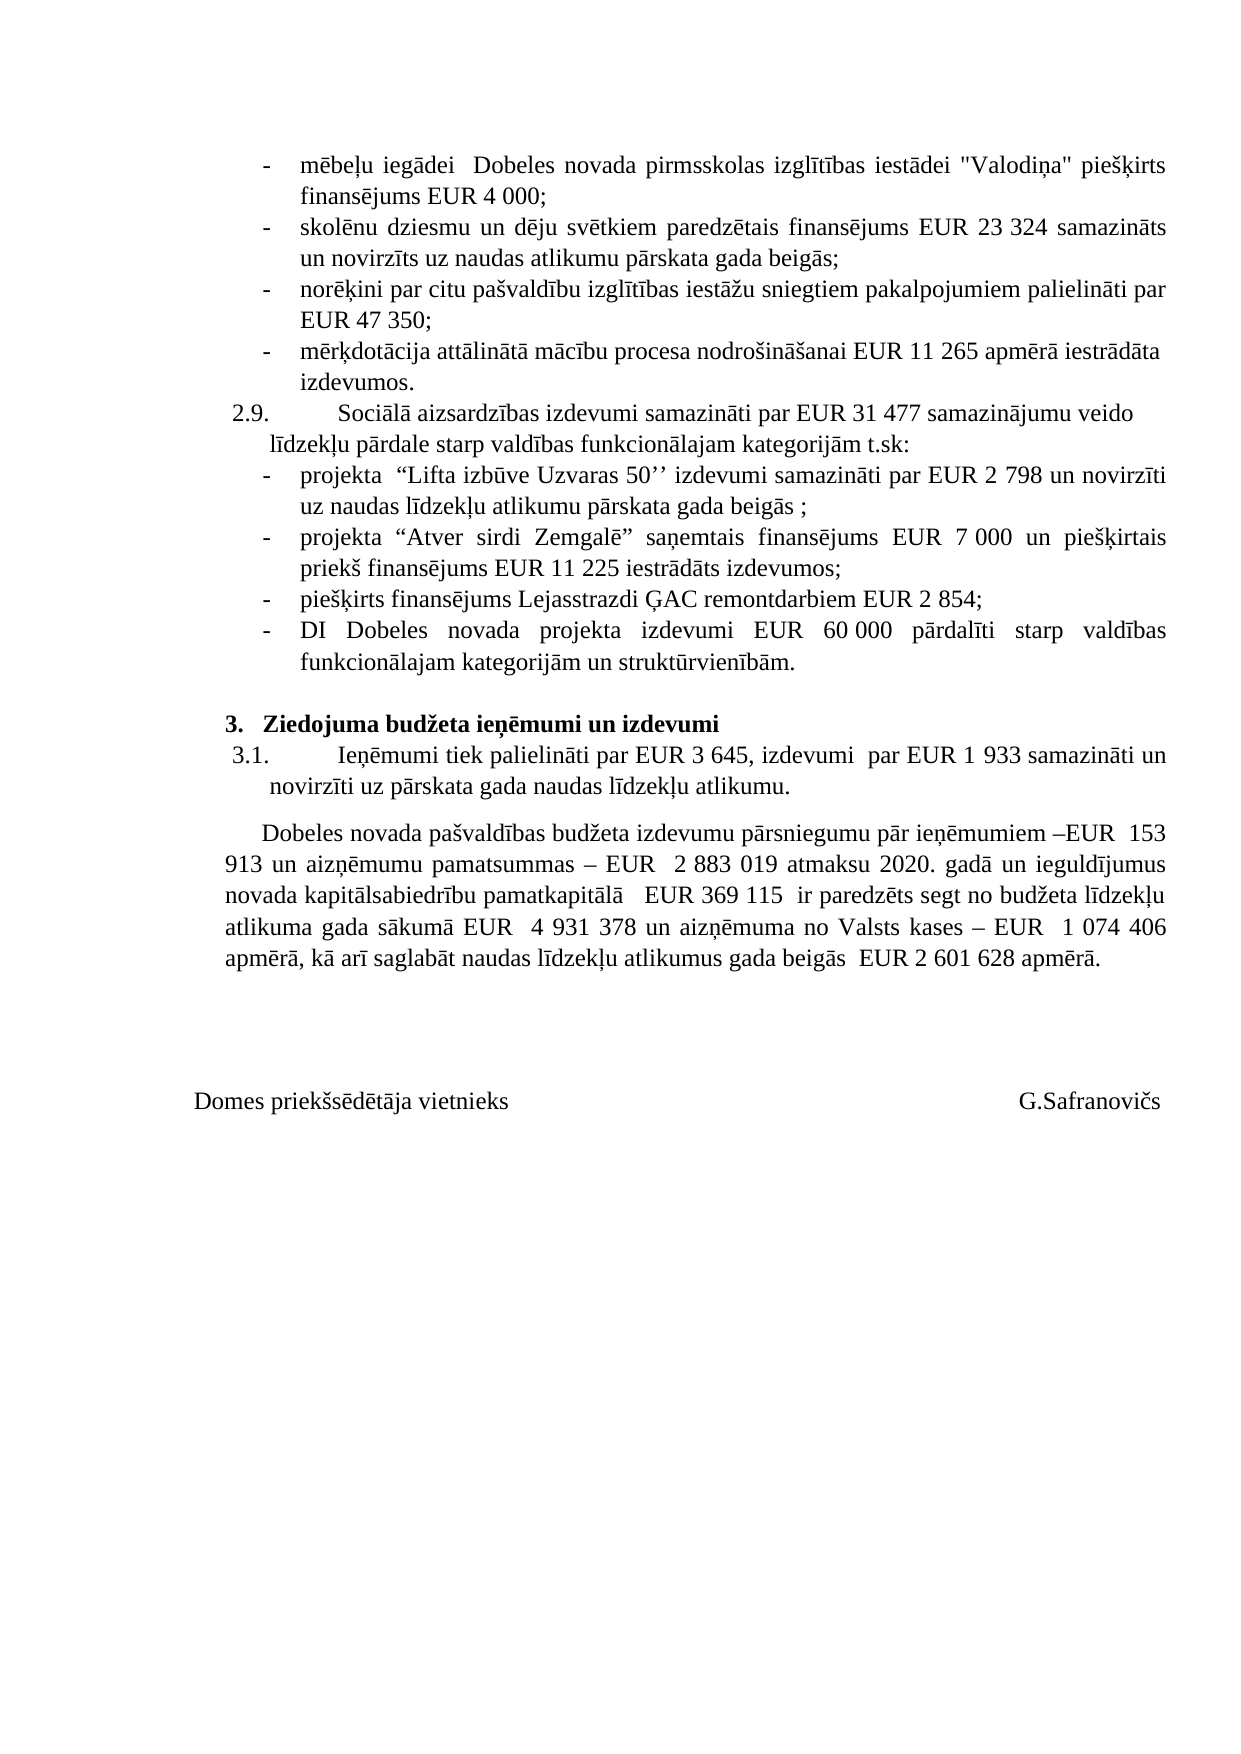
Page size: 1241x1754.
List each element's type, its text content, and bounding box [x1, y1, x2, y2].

text Dobeles novada pašvaldības budžeta izdevumu pārsniegumu pār ieņēmumiem –EUR 153 913 un aizņēmumu pamatsummas – EUR 2 883 019 atmaksu 2020. gadā un ieguldījumus novada kapitālsabiedrību pamatkapitālā EUR 369 115 ir paredzēts segt no budžeta līdzekļu atlikuma gada sākumā EUR 4 931 378 un aizņēmuma no Valsts kases – EUR 1 074 406 apmērā, kā arī saglabāt naudas līdzekļu atlikumus gada beigās EUR 2 601 628 apmērā. [225, 818, 1167, 971]
list projekta “Atver sirdi Zemgalē” saņemtais finansējums EUR 7 000 un piešķirtais priekš finansējums EUR 11 225 iestrādāts izdevumos; [262, 522, 1167, 582]
list skolēnu dziesmu un dēju svētkiem paredzētais finansējums EUR 23 324 samazināts un novirzīts uz naudas atlikumu pārskata gada beigās; [262, 212, 1167, 272]
text Domes priekšsēdētāja vietnieks G.Safranovičs [187, 1086, 1167, 1114]
list mēbeļu iegādei Dobeles novada pirmsskolas izglītības iestādei "Valodiņa" piešķirts finansējums EUR 4 000; [262, 150, 1167, 210]
list piešķirts finansējums Lejasstrazdi ĢAC remontdarbiem EUR 2 854; [262, 584, 1167, 613]
list DI Dobeles novada projekta izdevumi EUR 60 000 pārdalīti starp valdības funkcionālajam kategorijām un struktūrvienībām. [262, 616, 1167, 675]
list Ieņēmumi tiek palielināti par EUR 3 645, izdevumi par EUR 1 933 samazināti un novirzīti uz pārskata gada naudas līdzekļu atlikumu. [232, 740, 1167, 799]
list Sociālā aizsardzības izdevumi samazināti par EUR 31 477 samazinājumu veido līdzekļu pārdale starp valdības funkcionālajam kategorijām t.sk: [232, 398, 1167, 458]
list Ziedojuma budžeta ieņēmumi un izdevumi [225, 709, 1167, 737]
list mērķdotācija attālinātā mācību procesa nodrošināšanai EUR 11 265 apmērā iestrādāta izdevumos. [262, 336, 1167, 396]
list projekta “Lifta izbūve Uzvaras 50’’ izdevumi samazināti par EUR 2 798 un novirzīti uz naudas līdzekļu atlikumu pārskata gada beigās ; [262, 460, 1167, 520]
list norēķini par citu pašvaldību izglītības iestāžu sniegtiem pakalpojumiem palielināti par EUR 47 350; [262, 274, 1167, 334]
